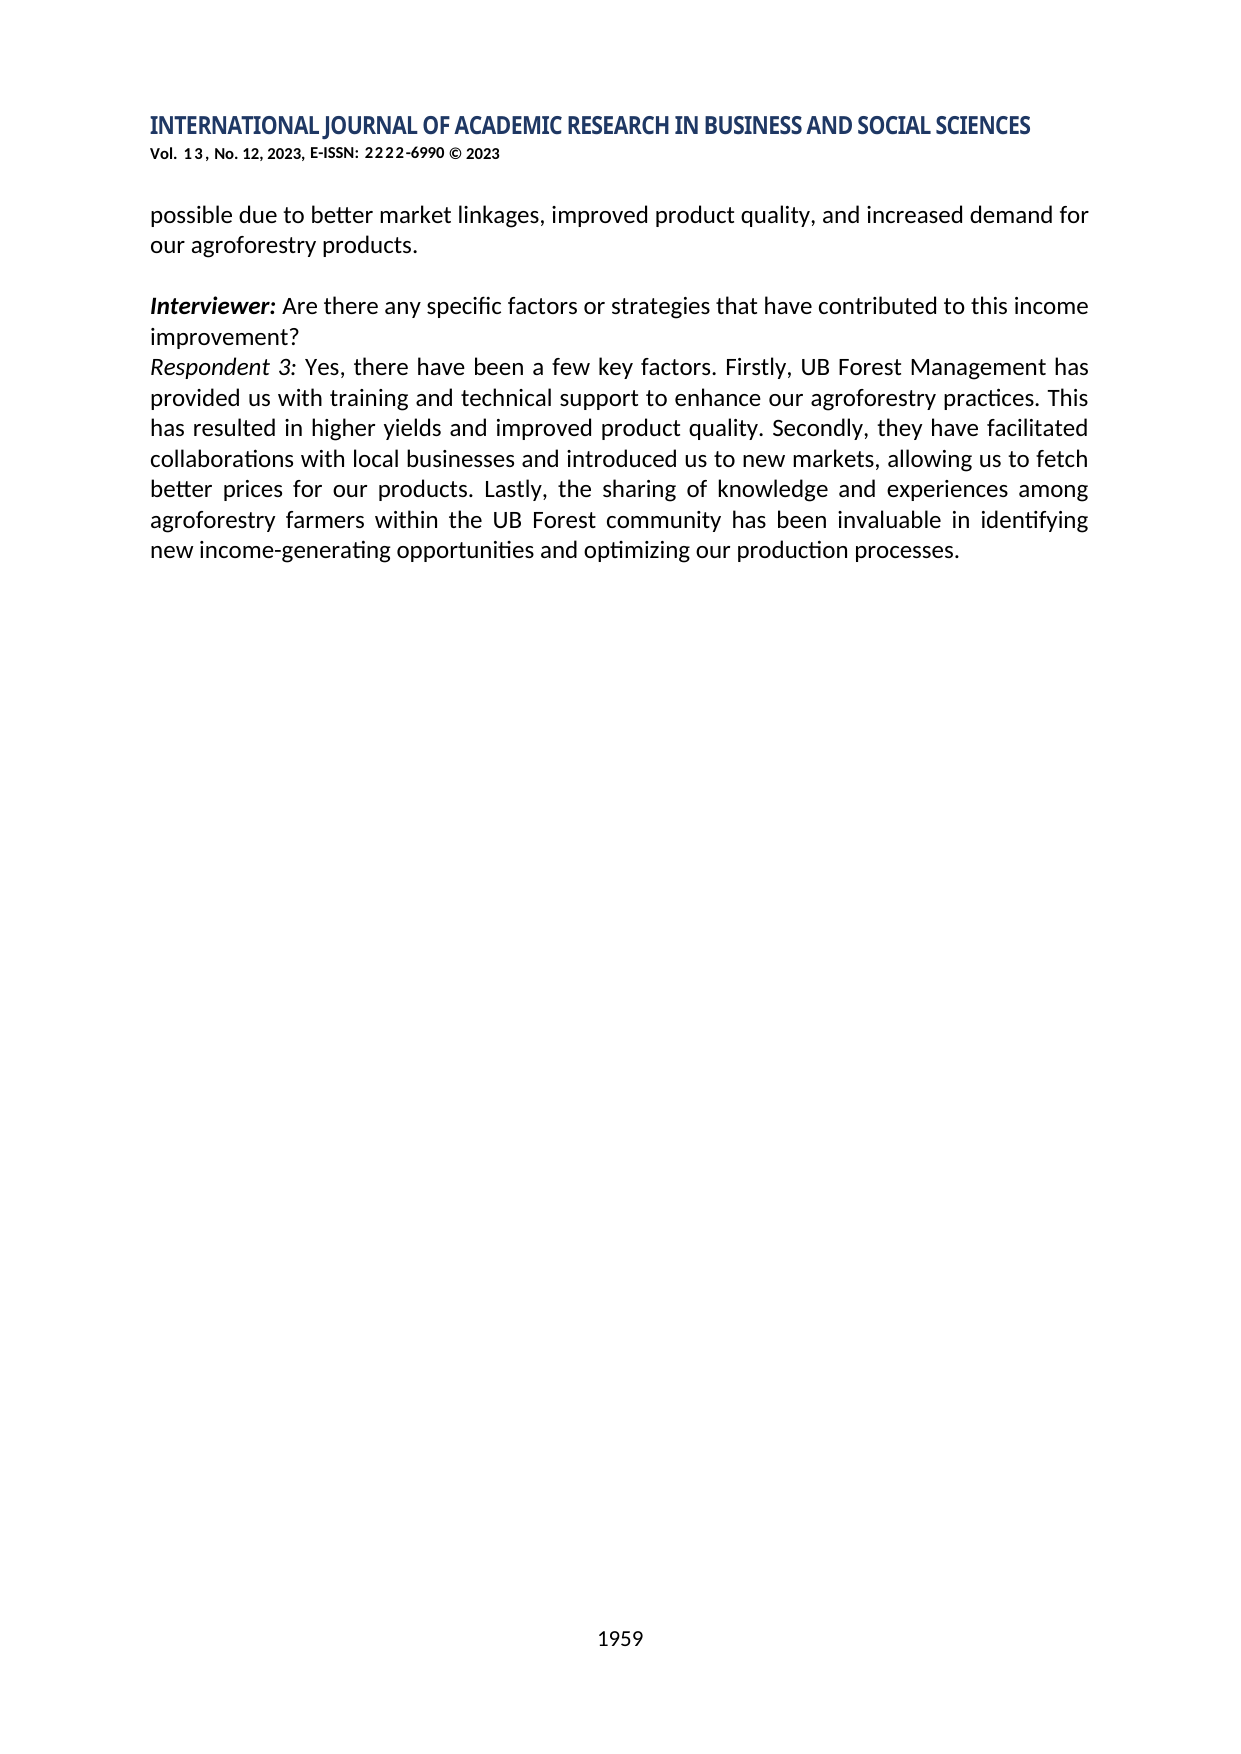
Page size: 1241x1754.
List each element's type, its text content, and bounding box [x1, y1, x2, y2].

text Respondent 3: Yes, there have been a few key factors. Firstly, UB Forest Management has provided us with training and technical support to enhance our agroforestry practices. This has resulted in higher yields and improved product quality. Secondly, they have facilitated collaborations with local businesses and introduced us to new markets, allowing us to fetch better prices for our products. Lastly, the sharing of knowledge and experiences among agroforestry farmers within the UB Forest community has been invaluable in identifying new income-generating opportunities and optimizing our production processes. [150, 352, 1090, 565]
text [150, 199, 1090, 260]
text Interviewer: Are there any specific factors or strategies that have contributed to this income improvement? [150, 291, 1090, 352]
